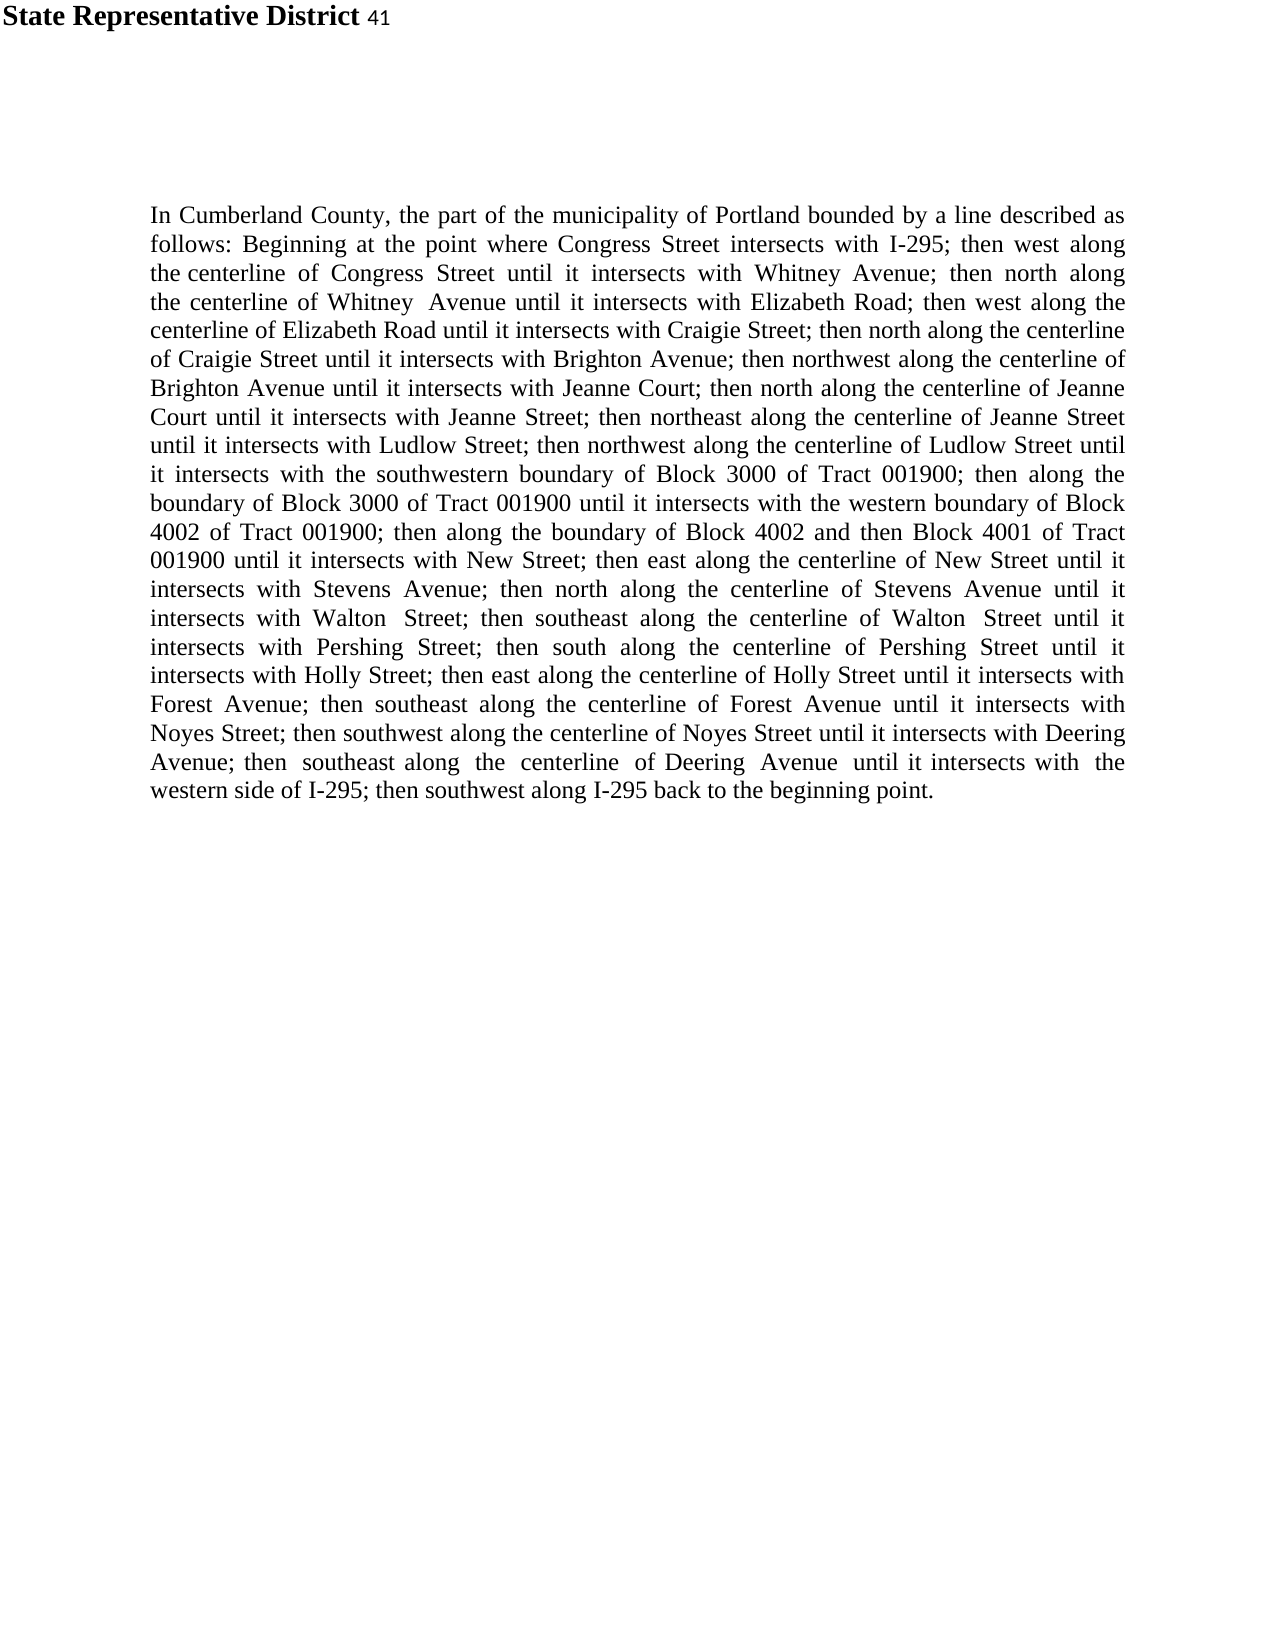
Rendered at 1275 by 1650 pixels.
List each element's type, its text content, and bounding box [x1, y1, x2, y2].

text In Cumberland County, the part of the municipality of Portland bounded by a line described as follows: Beginning at the point where Congress Street intersects with I-295; then west along the centerline of Congress Street until it intersects with Whitney Avenue; then north along the centerline of Whitney Avenue until it intersects with Elizabeth Road; then west along the centerline of Elizabeth Road until it intersects with Craigie Street; then north along the centerline of Craigie Street until it intersects with Brighton Avenue; then northwest along the centerline of Brighton Avenue until it intersects with Jeanne Court; then north along the centerline of Jeanne Court until it intersects with Jeanne Street; then northeast along the centerline of Jeanne Street until it intersects with Ludlow Street; then northwest along the centerline of Ludlow Street until it intersects with the southwestern boundary of Block 3000 of Tract 001900; then along the boundary of Block 3000 of Tract 001900 until it intersects with the western boundary of Block 4002 of Tract 001900; then along the boundary of Block 4002 and then Block 4001 of Tract 001900 until it intersects with New Street; then east along the centerline of New Street until it intersects with Stevens Avenue; then north along the centerline of Stevens Avenue until it intersects with Walton Street; then southeast along the centerline of Walton Street until it intersects with Pershing Street; then south along the centerline of Pershing Street until it intersects with Holly Street; then east along the centerline of Holly Street until it intersects with Forest Avenue; then southeast along the centerline of Forest Avenue until it intersects with Noyes Street; then southwest along the centerline of Noyes Street until it intersects with Deering Avenue; then southeast along the centerline of Deering Avenue until it intersects with the western side of I-295; then southwest along I-295 back to the beginning point. [150, 201, 1126, 804]
